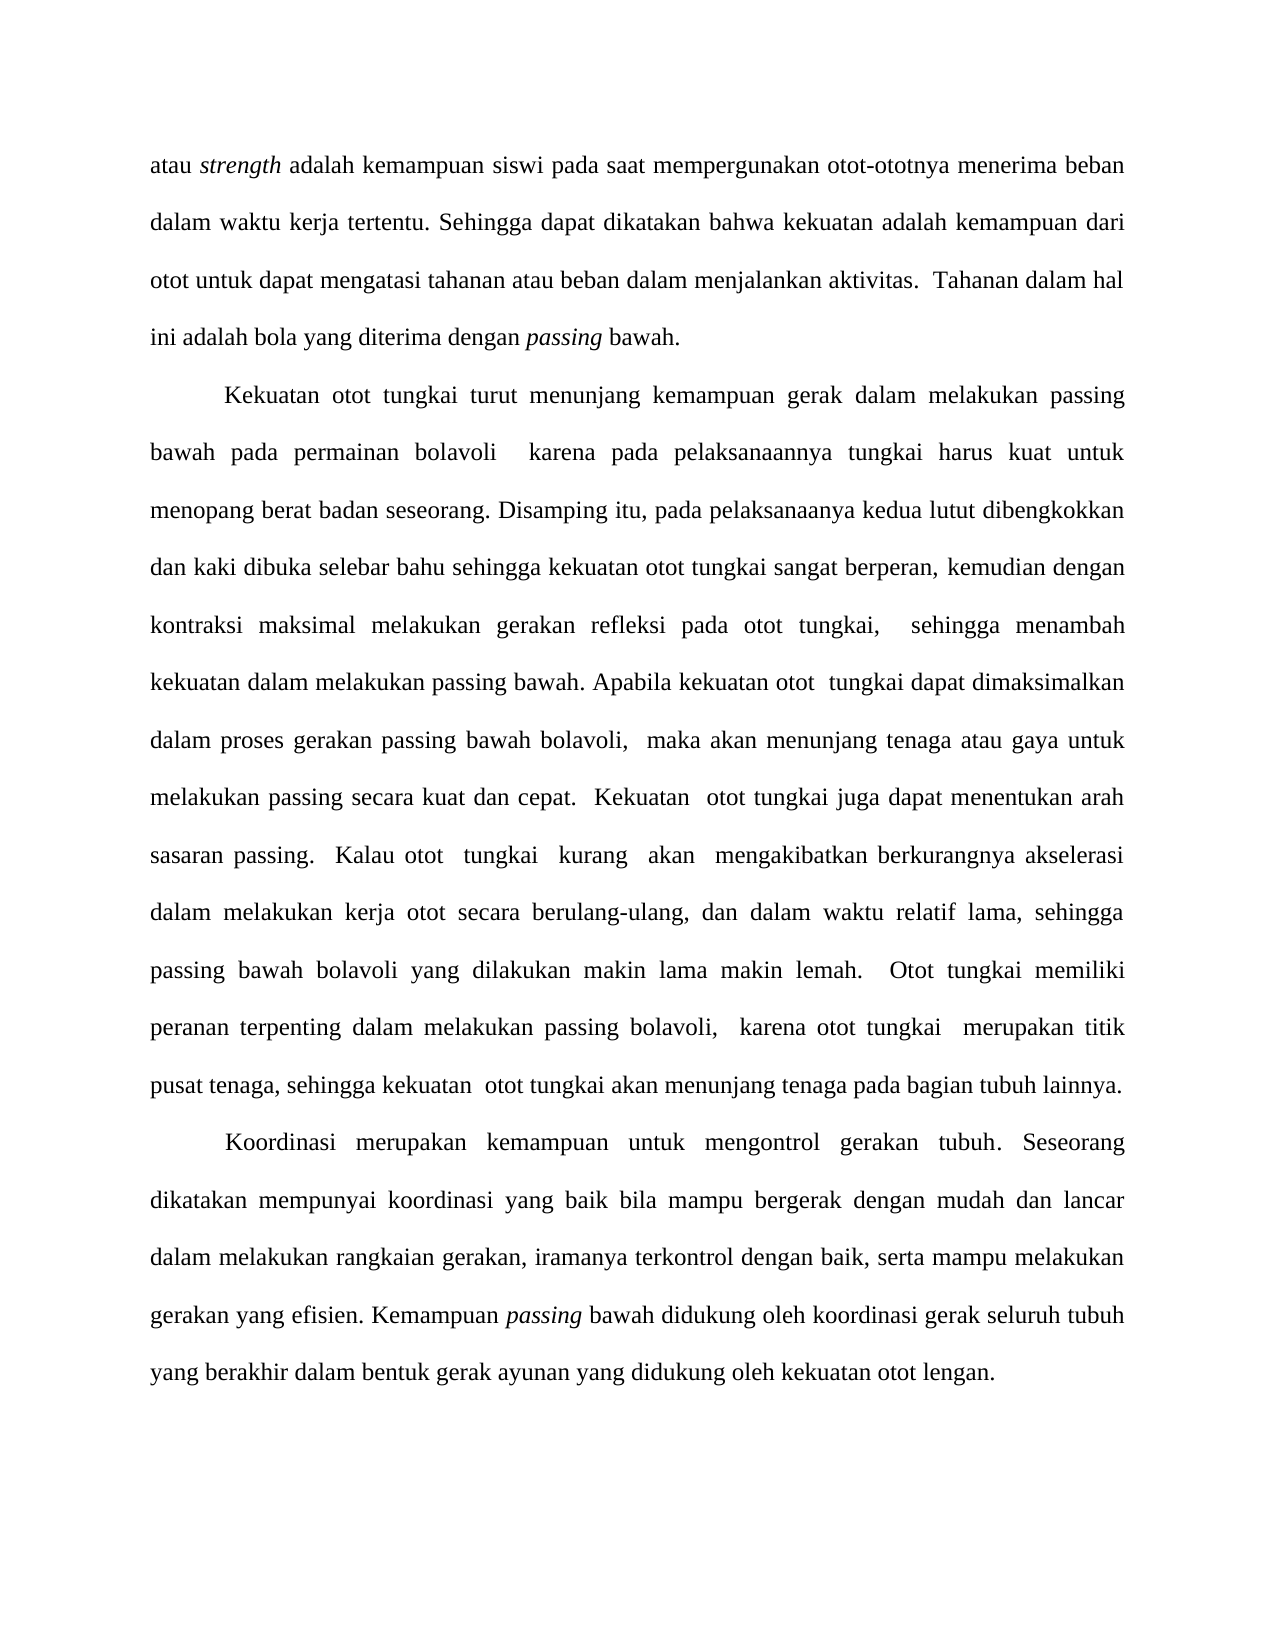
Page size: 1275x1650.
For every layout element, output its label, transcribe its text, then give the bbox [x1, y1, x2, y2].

text Koordinasi merupakan kemampuan untuk mengontrol gerakan tubuh. Seseorang dikatakan mempunyai koordinasi yang baik bila mampu bergerak dengan mudah dan lancar dalam melakukan rangkaian gerakan, iramanya terkontrol dengan baik, serta mampu melakukan gerakan yang efisien. Kemampuan passing bawah didukung oleh koordinasi gerak seluruh tubuh yang berakhir dalam bentuk gerak ayunan yang didukung oleh kekuatan otot lengan. [150, 1127, 1125, 1386]
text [150, 150, 1125, 351]
text Kekuatan otot tungkai turut menunjang kemampuan gerak dalam melakukan passing bawah pada permainan bolavoli karena pada pelaksanaannya tungkai harus kuat untuk menopang berat badan seseorang. Disamping itu, pada pelaksanaanya kedua lutut dibengkokkan dan kaki dibuka selebar bahu sehingga kekuatan otot tungkai sangat berperan, kemudian dengan kontraksi maksimal melakukan gerakan refleksi pada otot tungkai, sehingga menambah kekuatan dalam melakukan passing bawah. Apabila kekuatan otot tungkai dapat dimaksimalkan dalam proses gerakan passing bawah bolavoli, maka akan menunjang tenaga atau gaya untuk melakukan passing secara kuat dan cepat. Kekuatan otot tungkai juga dapat menentukan arah sasaran passing. Kalau otot tungkai kurang akan mengakibatkan berkurangnya akselerasi dalam melakukan kerja otot secara berulang-ulang, dan dalam waktu relatif lama, sehingga passing bawah bolavoli yang dilakukan makin lama makin lemah. Otot tungkai memiliki peranan terpenting dalam melakukan passing bolavoli, karena otot tungkai merupakan titik pusat tenaga, sehingga kekuatan otot tungkai akan menunjang tenaga pada bagian tubuh lainnya. [150, 380, 1125, 1099]
